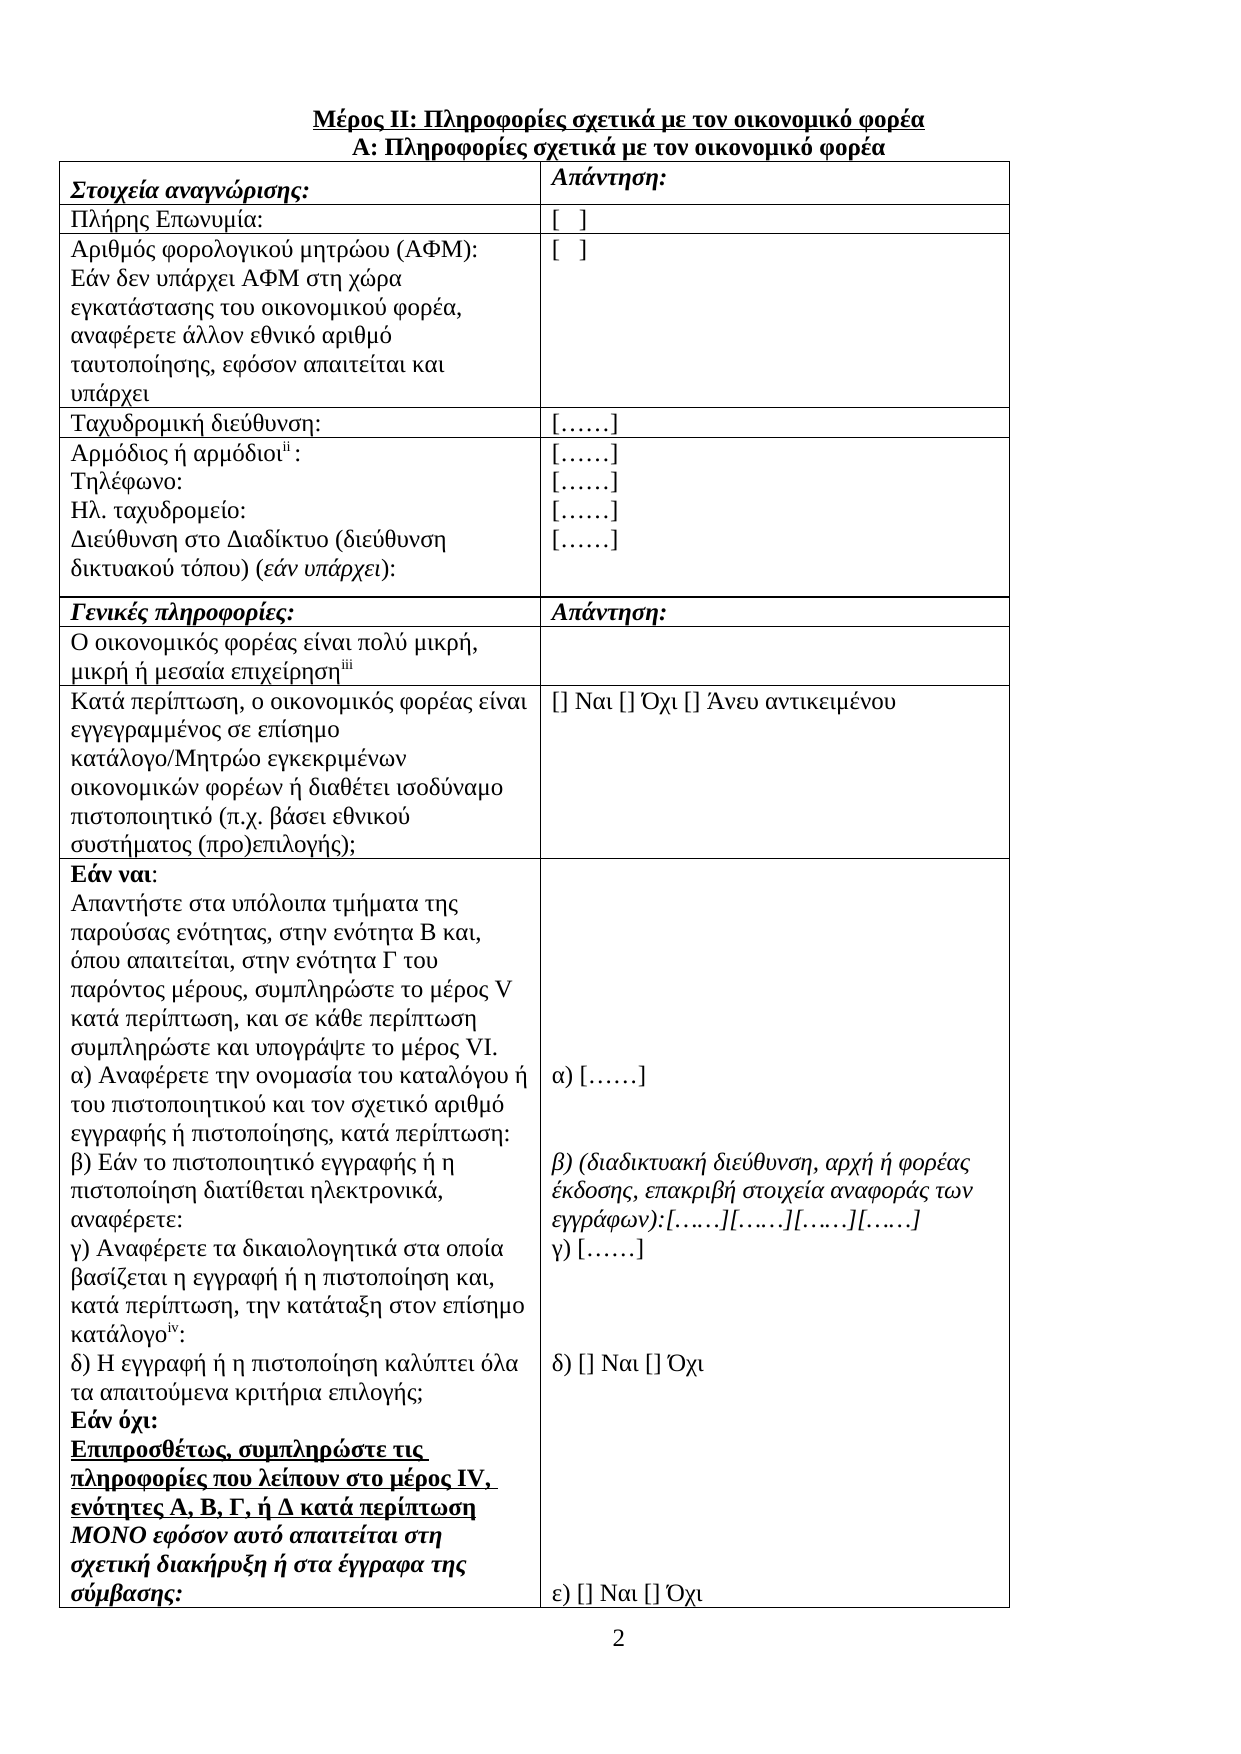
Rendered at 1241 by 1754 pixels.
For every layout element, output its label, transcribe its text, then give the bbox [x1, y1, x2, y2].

table_cell [ ] [541, 205, 1009, 233]
table_cell Ο οικονομικός φορέας είναι πολύ μικρή, μικρή ή μεσαία επιχείρηση [60, 627, 540, 685]
text Μέρος II: Πληροφορίες σχετικά με τον οικονομικό φορέα [74, 104, 1163, 132]
table_cell [541, 627, 1009, 685]
table_cell [……] [……] [……] [……] [541, 438, 1009, 596]
table_cell Κατά περίπτωση, ο οικονομικός φορέας είναι εγγεγραμμένος σε επίσημο κατάλογο/Μητρώο εγκεκριμένων οικονομικών φορέων ή διαθέτει ισοδύναμο πιστοποιητικό (π.χ. βάσει εθνικού συστήματος (προ)επιλογής); [60, 686, 540, 858]
table_cell Ταχυδρομική διεύθυνση: [60, 408, 540, 437]
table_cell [60, 859, 540, 1607]
table_cell Πλήρης Επωνυμία: [60, 205, 540, 233]
table_cell Απάντηση: [541, 598, 1009, 626]
table_cell [] Ναι [] Όχι [] Άνευ αντικειμένου [541, 686, 1009, 858]
table_cell [……] [541, 408, 1009, 437]
table_cell Αριθμός φορολογικού μητρώου (ΑΦΜ): Εάν δεν υπάρχει ΑΦΜ στη χώρα εγκατάστασης του οικονομικού φορέα, αναφέρετε άλλον εθνικό αριθμό ταυτοποίησης, εφόσον απαιτείται και υπάρχει [60, 234, 540, 407]
table_cell Γενικές πληροφορίες: [60, 598, 540, 626]
table_header Απάντηση: [541, 162, 1009, 203]
table_cell [ ] [541, 234, 1009, 407]
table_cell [541, 859, 1009, 1607]
table_cell Αρμόδιος ή αρμόδιοι : Τηλέφωνο: Ηλ. ταχυδρομείο: Διεύθυνση στο Διαδίκτυο (διεύθυνση δικτυακού τόπου) (εάν υπάρχει): [60, 438, 540, 596]
text Α: Πληροφορίες σχετικά με τον οικονομικό φορέα [74, 132, 1163, 161]
table_header Στοιχεία αναγνώρισης: [60, 162, 540, 203]
